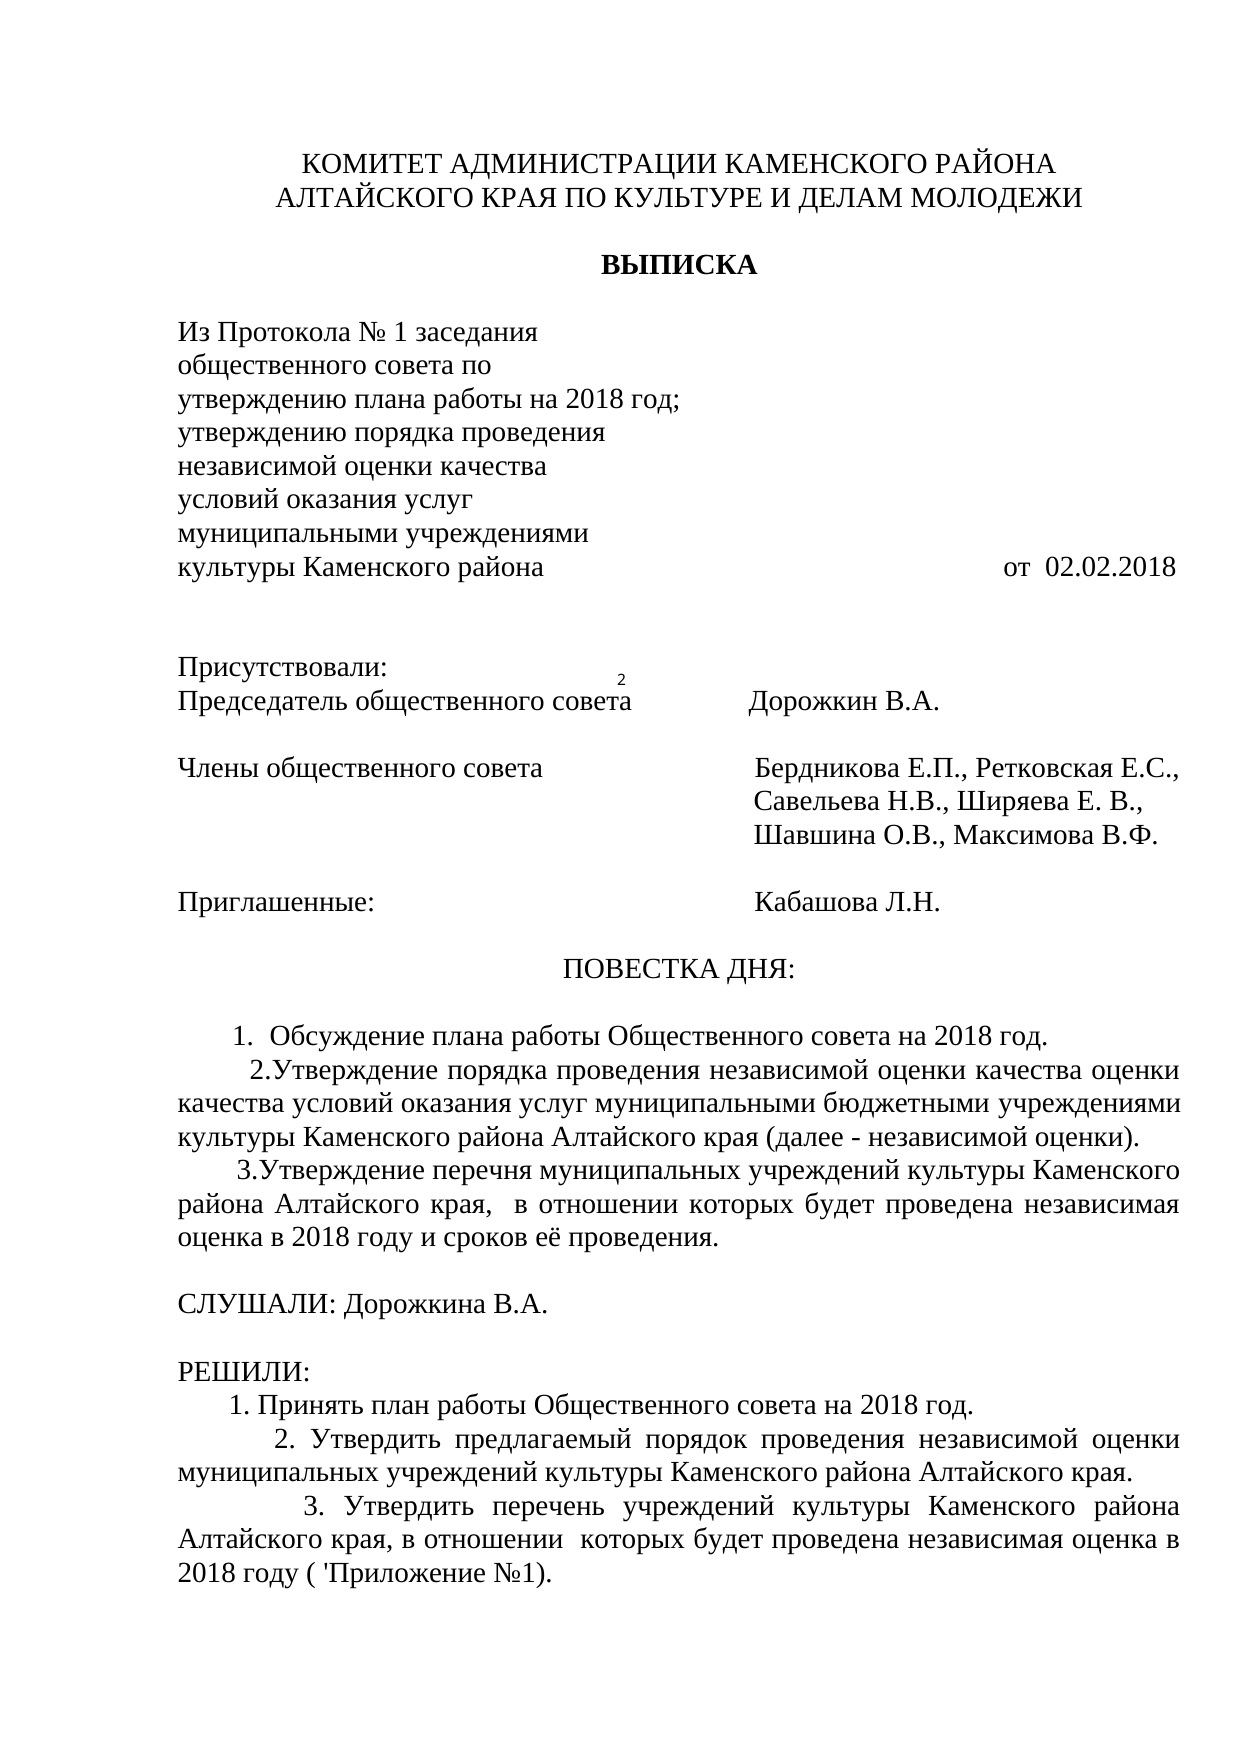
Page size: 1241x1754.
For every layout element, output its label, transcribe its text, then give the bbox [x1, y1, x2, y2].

text 3. Утвердить перечень учреждений культуры Каменского района Алтайского края, в отношении которых будет проведена независимая оценка в 2018 году ( 'Приложение №1). [177, 1488, 1181, 1588]
text утверждению порядка проведения [177, 414, 1181, 448]
text 2.Утверждение порядка проведения независимой оценки качества оценки качества условий оказания услуг муниципальными бюджетными учреждениями культуры Каменского района Алтайского края (далее - независимой оценки). [177, 1052, 1181, 1152]
text Шавшина О.В., Максимова В.Ф. [177, 817, 1181, 851]
text общественного совета по [177, 347, 1181, 381]
text условий оказания услуг [177, 482, 1181, 515]
text СЛУШАЛИ: Дорожкина В.А. [177, 1287, 1181, 1320]
text Из Протокола № 1 заседания [177, 314, 1181, 347]
text Присутствовали: [177, 649, 1181, 683]
text Члены общественного совета Бердникова Е.П., Ретковская Е.С., [177, 750, 1181, 783]
text 1. Принять план работы Общественного совета на 2018 год. [177, 1387, 1181, 1421]
text ПОВЕСТКА ДНЯ: [177, 951, 1181, 985]
text независимой оценки качества [177, 448, 1181, 482]
text РЕШИЛИ: [177, 1354, 1181, 1387]
text 2. Утвердить предлагаемый порядок проведения независимой оценки муниципальных учреждений культуры Каменского района Алтайского края. [177, 1421, 1181, 1488]
text муниципальными учреждениями [177, 515, 1181, 549]
text 3.Утверждение перечня муниципальных учреждений культуры Каменского района Алтайского края, в отношении которых будет проведена независимая оценка в 2018 году и сроков её проведения. [177, 1152, 1181, 1253]
text КОМИТЕТ АДМИНИСТРАЦИИ КАМЕНСКОГО РАЙОНА АЛТАЙСКОГО КРАЯ ПО КУЛЬТУРЕ И ДЕЛАМ МОЛОДЕЖИ [177, 146, 1181, 213]
text ВЫПИСКА [177, 247, 1181, 280]
text Председатель общественного совета Дорожкин В.А. [177, 683, 1181, 716]
text культуры Каменского района от 02.02.2018 [177, 549, 1181, 582]
text Савельева Н.В., Ширяева Е. В., [177, 783, 1181, 817]
text утверждению плана работы на 2018 год; [177, 381, 1181, 414]
list Обсуждение плана работы Общественного совета на 2018 год. [232, 1018, 1181, 1052]
text Приглашенные: Кабашова Л.Н. [177, 884, 1181, 918]
